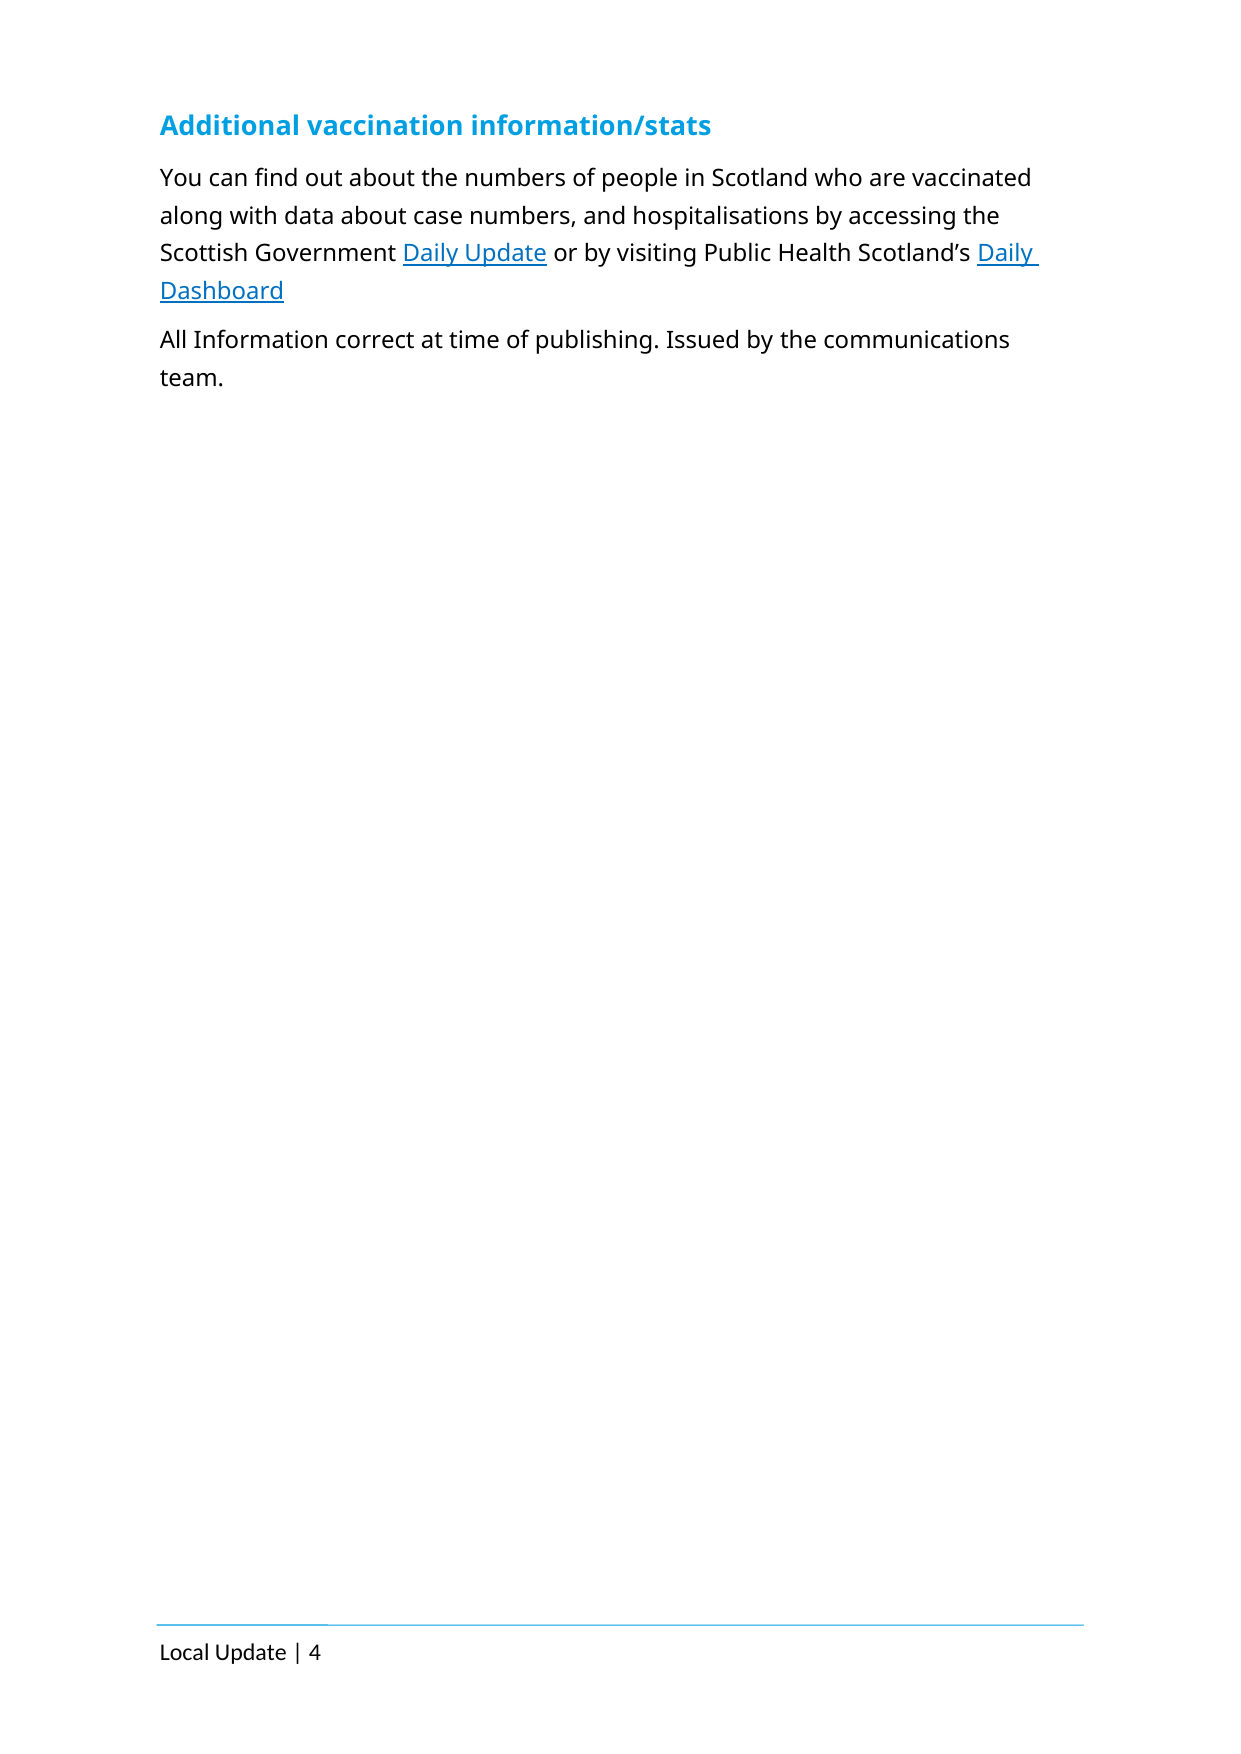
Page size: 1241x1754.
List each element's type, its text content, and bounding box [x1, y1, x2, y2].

text Additional vaccination information/stats [159, 106, 1081, 143]
text You can find out about the numbers of people in Scotland who are vaccinated along with data about case numbers, and hospitalisations by accessing the Scottish Government Daily Update or by visiting Public Health Scotland’s Daily Dashboard [159, 161, 1081, 306]
text All Information correct at time of publishing. Issued by the communications team. [159, 323, 1081, 393]
